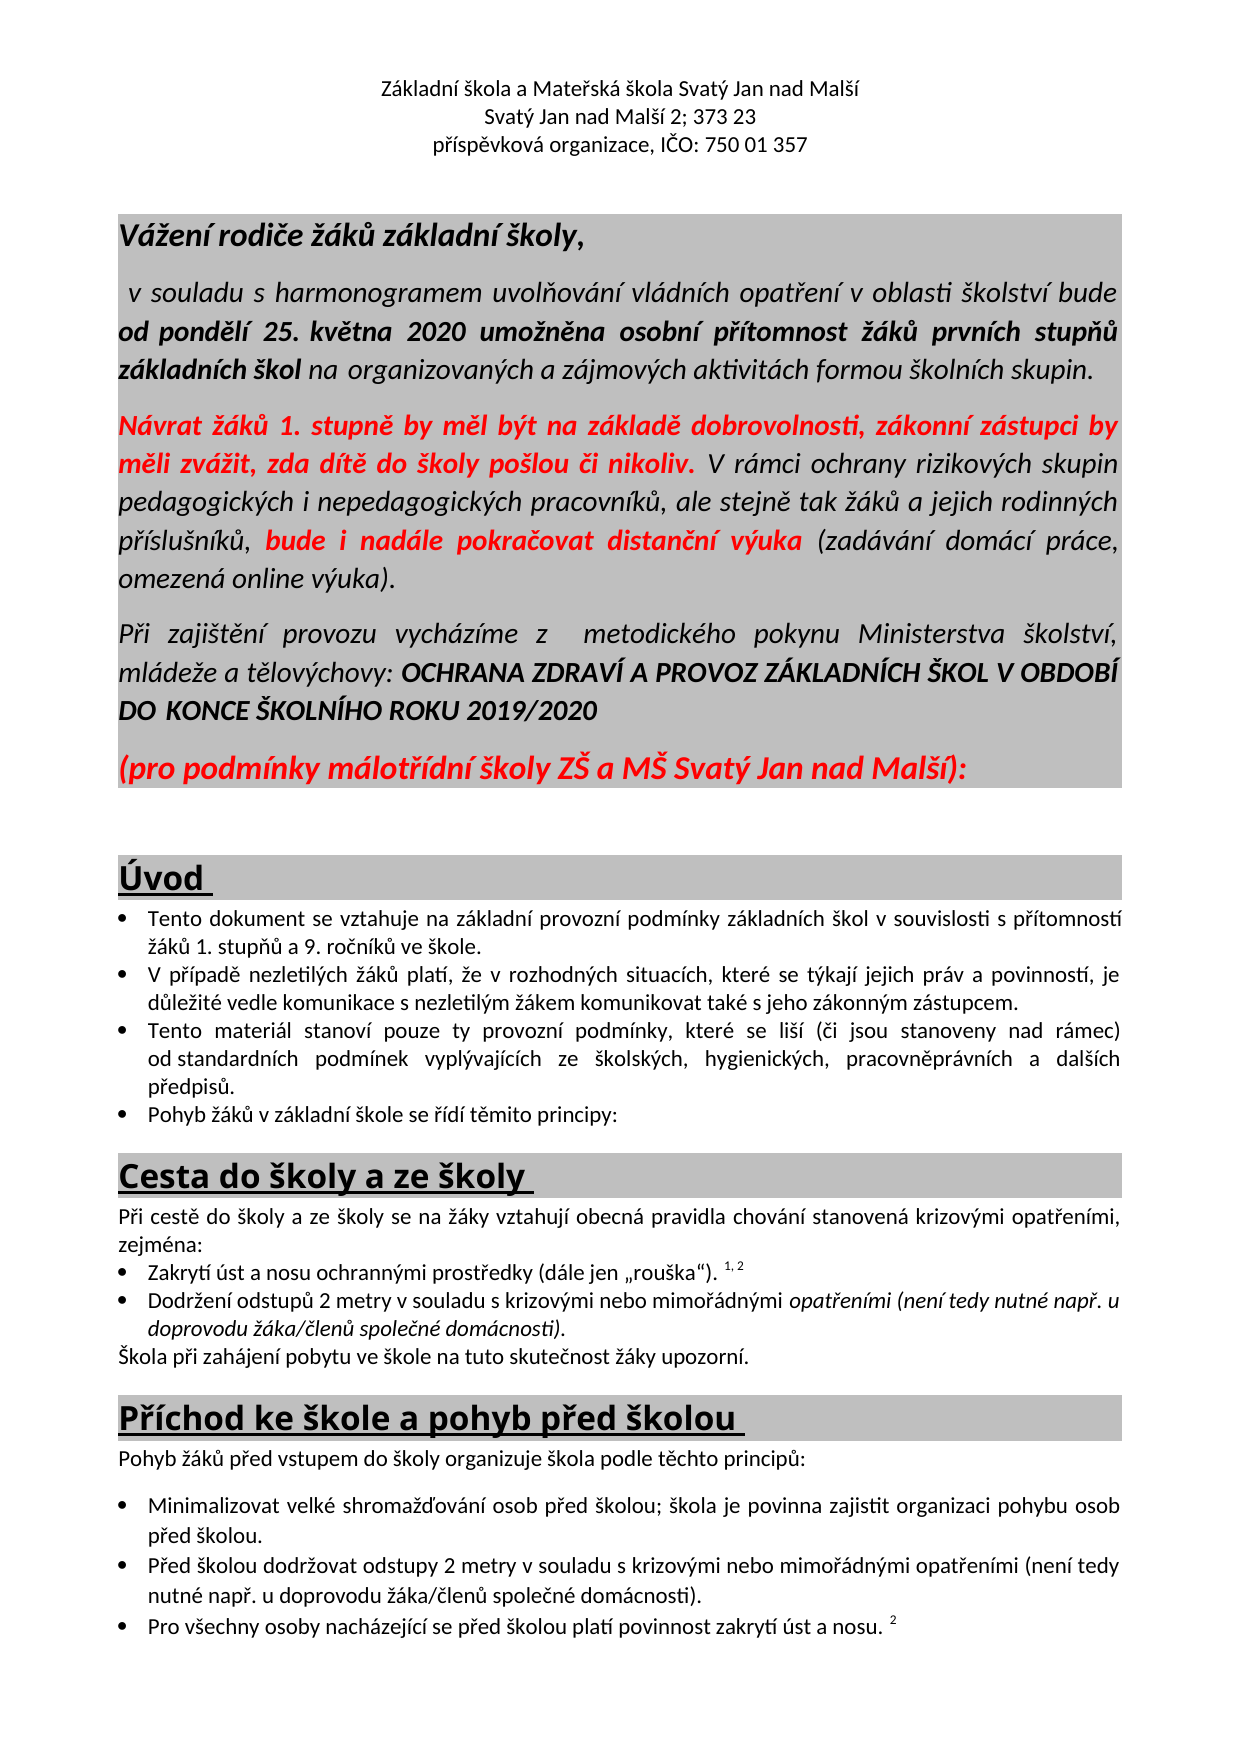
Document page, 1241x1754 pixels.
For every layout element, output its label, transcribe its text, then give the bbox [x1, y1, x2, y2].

text (pro podmínky málotřídní školy ZŠ a MŠ Svatý Jan nad Malší): [118, 747, 1122, 788]
subtitle Cesta do školy a ze školy [118, 1153, 1122, 1198]
list Před školou dodržovat odstupy 2 metry v souladu s krizovými nebo mimořádnými opatřeními (není tedy nutné např. u doprovodu žáka/členů společné domácnosti). [118, 1551, 1122, 1609]
list Tento dokument se vztahuje na základní provozní podmínky základních škol v souvislosti s přítomností žáků 1. stupňů a 9. ročníků ve škole. [118, 904, 1122, 960]
text Pohyb žáků před vstupem do školy organizuje škola podle těchto principů: [118, 1444, 1122, 1472]
list Pohyb žáků v základní škole se řídí těmito principy: [118, 1100, 1122, 1128]
subtitle Úvod [118, 855, 1122, 900]
text Při cestě do školy a ze školy se na žáky vztahují obecná pravidla chování stanovená krizovými opatřeními, zejména: [118, 1202, 1122, 1258]
text Návrat žáků 1. stupně by měl být na základě dobrovolnosti, zákonní zástupci by měli zvážit, zda dítě do školy pošlou či nikoliv. V rámci ochrany rizikových skupin pedagogických i nepedagogických pracovníků, ale stejně tak žáků a jejich rodinných příslušníků, bude i nadále pokračovat distanční výuka (zadávání domácí práce, omezená online výuka). [118, 407, 1122, 596]
list V případě nezletilých žáků platí, že v rozhodných situacích, které se týkají jejich práv a povinností, je důležité vedle komunikace s nezletilým žákem komunikovat také s jeho zákonným zástupcem. [118, 960, 1122, 1016]
text v souladu s harmonogramem uvolňování vládních opatření v oblasti školství bude od pondělí 25. května 2020 umožněna osobní přítomnost žáků prvních stupňů základních škol na organizovaných a zájmových aktivitách formou školních skupin. [118, 274, 1122, 387]
list Dodržení odstupů 2 metry v souladu s krizovými nebo mimořádnými opatřeními (není tedy nutné např. u doprovodu žáka/členů společné domácnosti). [118, 1286, 1122, 1342]
text Škola při zahájení pobytu ve škole na tuto skutečnost žáky upozorní. [118, 1342, 1122, 1370]
text Při zajištění provozu vycházíme z metodického pokynu Ministerstva školství, mládeže a tělovýchovy: OCHRANA ZDRAVÍ A PROVOZ ZÁKLADNÍCH ŠKOL V OBDOBÍ DO KONCE ŠKOLNÍHO ROKU 2019/2020 [118, 615, 1122, 728]
list Zakrytí úst a nosu ochrannými prostředky (dále jen „rouška“). 1, 2 [118, 1258, 1122, 1286]
list Pro všechny osoby nacházející se před školou platí povinnost zakrytí úst a nosu. 2 [118, 1612, 1122, 1640]
text Vážení rodiče žáků základní školy, [118, 214, 1122, 255]
subtitle Příchod ke škole a pohyb před školou [118, 1395, 1122, 1441]
list Tento materiál stanoví pouze ty provozní podmínky, které se liší (či jsou stanoveny nad rámec) od standardních podmínek vyplývajících ze školských, hygienických, pracovněprávních a dalších předpisů. [118, 1016, 1122, 1100]
list Minimalizovat velké shromažďování osob před školou; škola je povinna zajistit organizaci pohybu osob před školou. [118, 1491, 1122, 1549]
